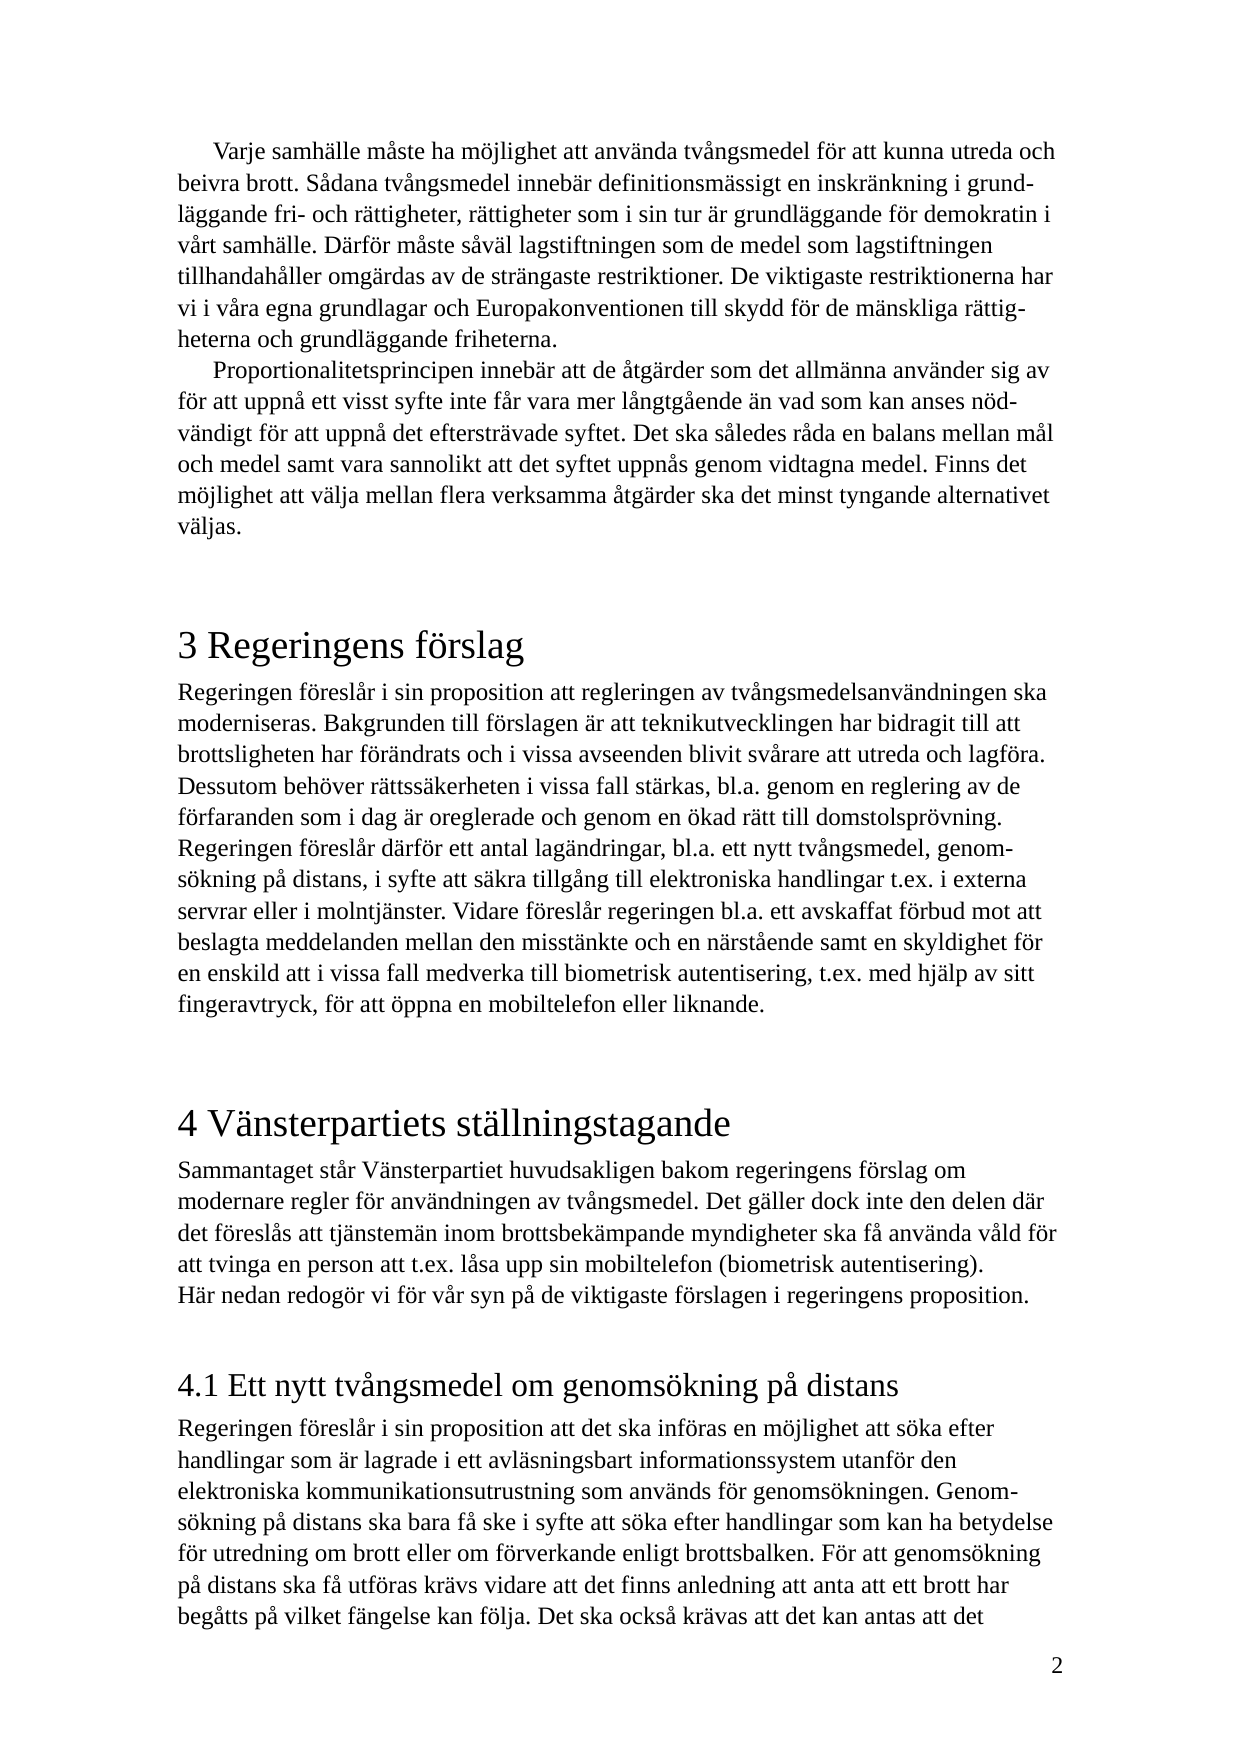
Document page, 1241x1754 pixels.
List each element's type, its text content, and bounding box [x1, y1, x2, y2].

text Proportionalitetsprincipen innebär att de åtgärder som det allmänna använder sig av för att uppnå ett visst syfte inte får vara mer långtgående än vad som kan anses nödvändigt för att uppnå det eftersträvade syftet. Det ska således råda en balans mellan mål och medel samt vara sannolikt att det syftet uppnås genom vidtagna medel. Finns det möjlighet att välja mellan flera verksamma åtgärder ska det minst tyngande alternativet väljas. [177, 353, 1063, 540]
text Här nedan redogör vi för vår syn på de viktigaste förslagen i regeringens proposition. [177, 1278, 1063, 1309]
text Vänsterpartiets ställningstagande [177, 1104, 1063, 1144]
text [177, 1411, 1063, 1630]
text Ett nytt tvångsmedel om genomsökning på distans [177, 1371, 1063, 1403]
text Sammantaget står Vänsterpartiet huvudsakligen bakom regeringens förslag om modernare regler för användningen av tvångsmedel. Det gäller dock inte den delen där det föreslås att tjänstemän inom brottsbekämpande myndigheter ska få använda våld för att tvinga en person att t.ex. låsa upp sin mobiltelefon (biometrisk autentisering). [177, 1153, 1063, 1278]
text Regeringen föreslår i sin proposition att regleringen av tvångsmedelsanvändningen ska moderniseras. Bakgrunden till förslagen är att teknikutvecklingen har bidragit till att brottsligheten har förändrats och i vissa avseenden blivit svårare att utreda och lagföra. Dessutom behöver rättssäkerheten i vissa fall stärkas, bl.a. genom en reglering av de förfaranden som i dag är oreglerade och genom en ökad rätt till domstolsprövning. Regeringen föreslår därför ett antal lagändringar, bl.a. ett nytt tvångsmedel, genomsökning på distans, i syfte att säkra tillgång till elektroniska handlingar t.ex. i externa servrar eller i molntjänster. Vidare föreslår regeringen bl.a. ett avskaffat förbud mot att beslagta meddelanden mellan den misstänkte och en närstående samt en skyldighet för en enskild att i vissa fall medverka till biometrisk autentisering, t.ex. med hjälp av sitt fingeravtryck, för att öppna en mobiltelefon eller liknande. [177, 674, 1063, 1018]
text Varje samhälle måste ha möjlighet att använda tvångsmedel för att kunna utreda och beivra brott. Sådana tvångsmedel innebär definitionsmässigt en inskränkning i grundläggande fri- och rättigheter, rättigheter som i sin tur är grundläggande för demokratin i vårt samhälle. Därför måste såväl lagstiftningen som de medel som lagstiftningen tillhandahåller omgärdas av de strängaste restriktioner. De viktigaste restriktionerna har vi i våra egna grundlagar och Europakonventionen till skydd för de mänskliga rättigheterna och grundläggande friheterna. [177, 134, 1063, 353]
text Regeringens förslag [177, 626, 1063, 666]
